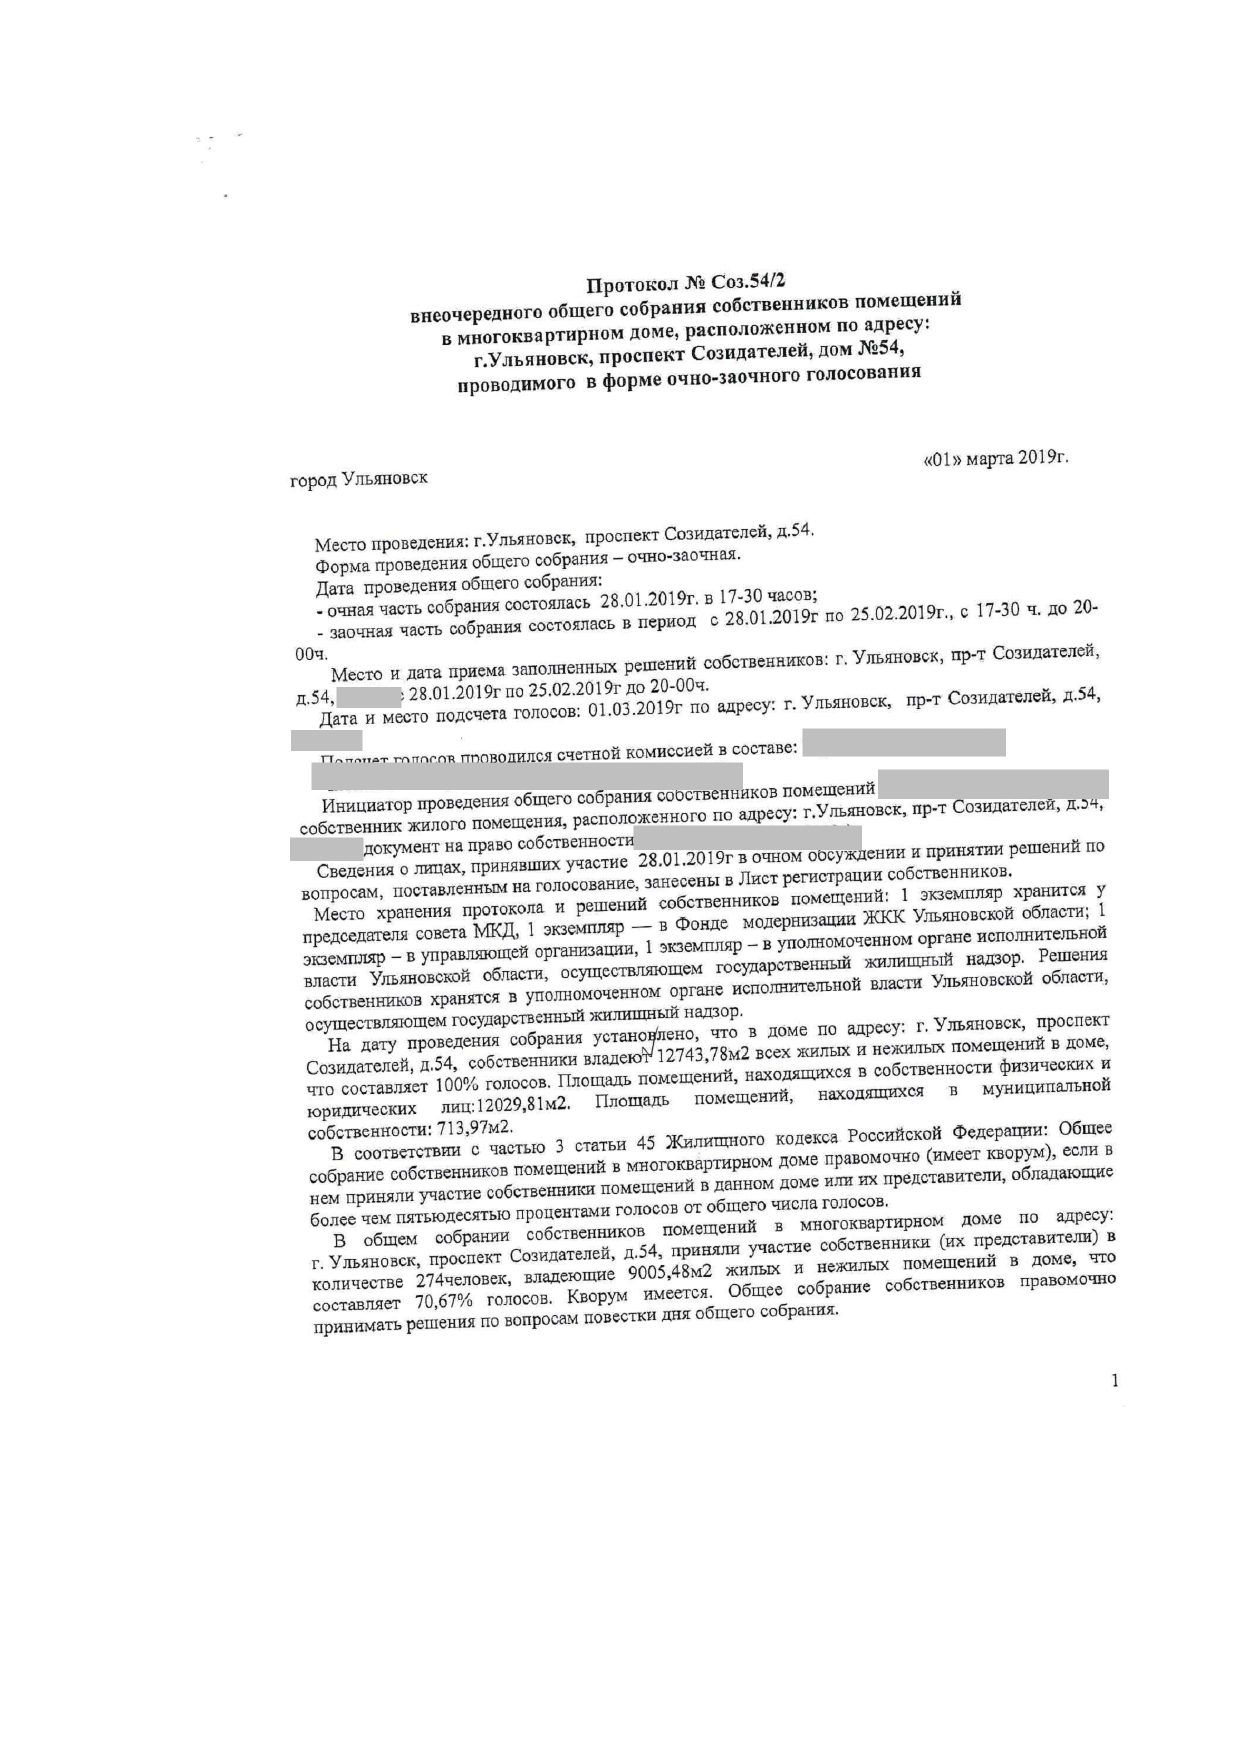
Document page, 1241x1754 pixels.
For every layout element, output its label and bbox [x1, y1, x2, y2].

picture [177, 118, 1152, 1497]
